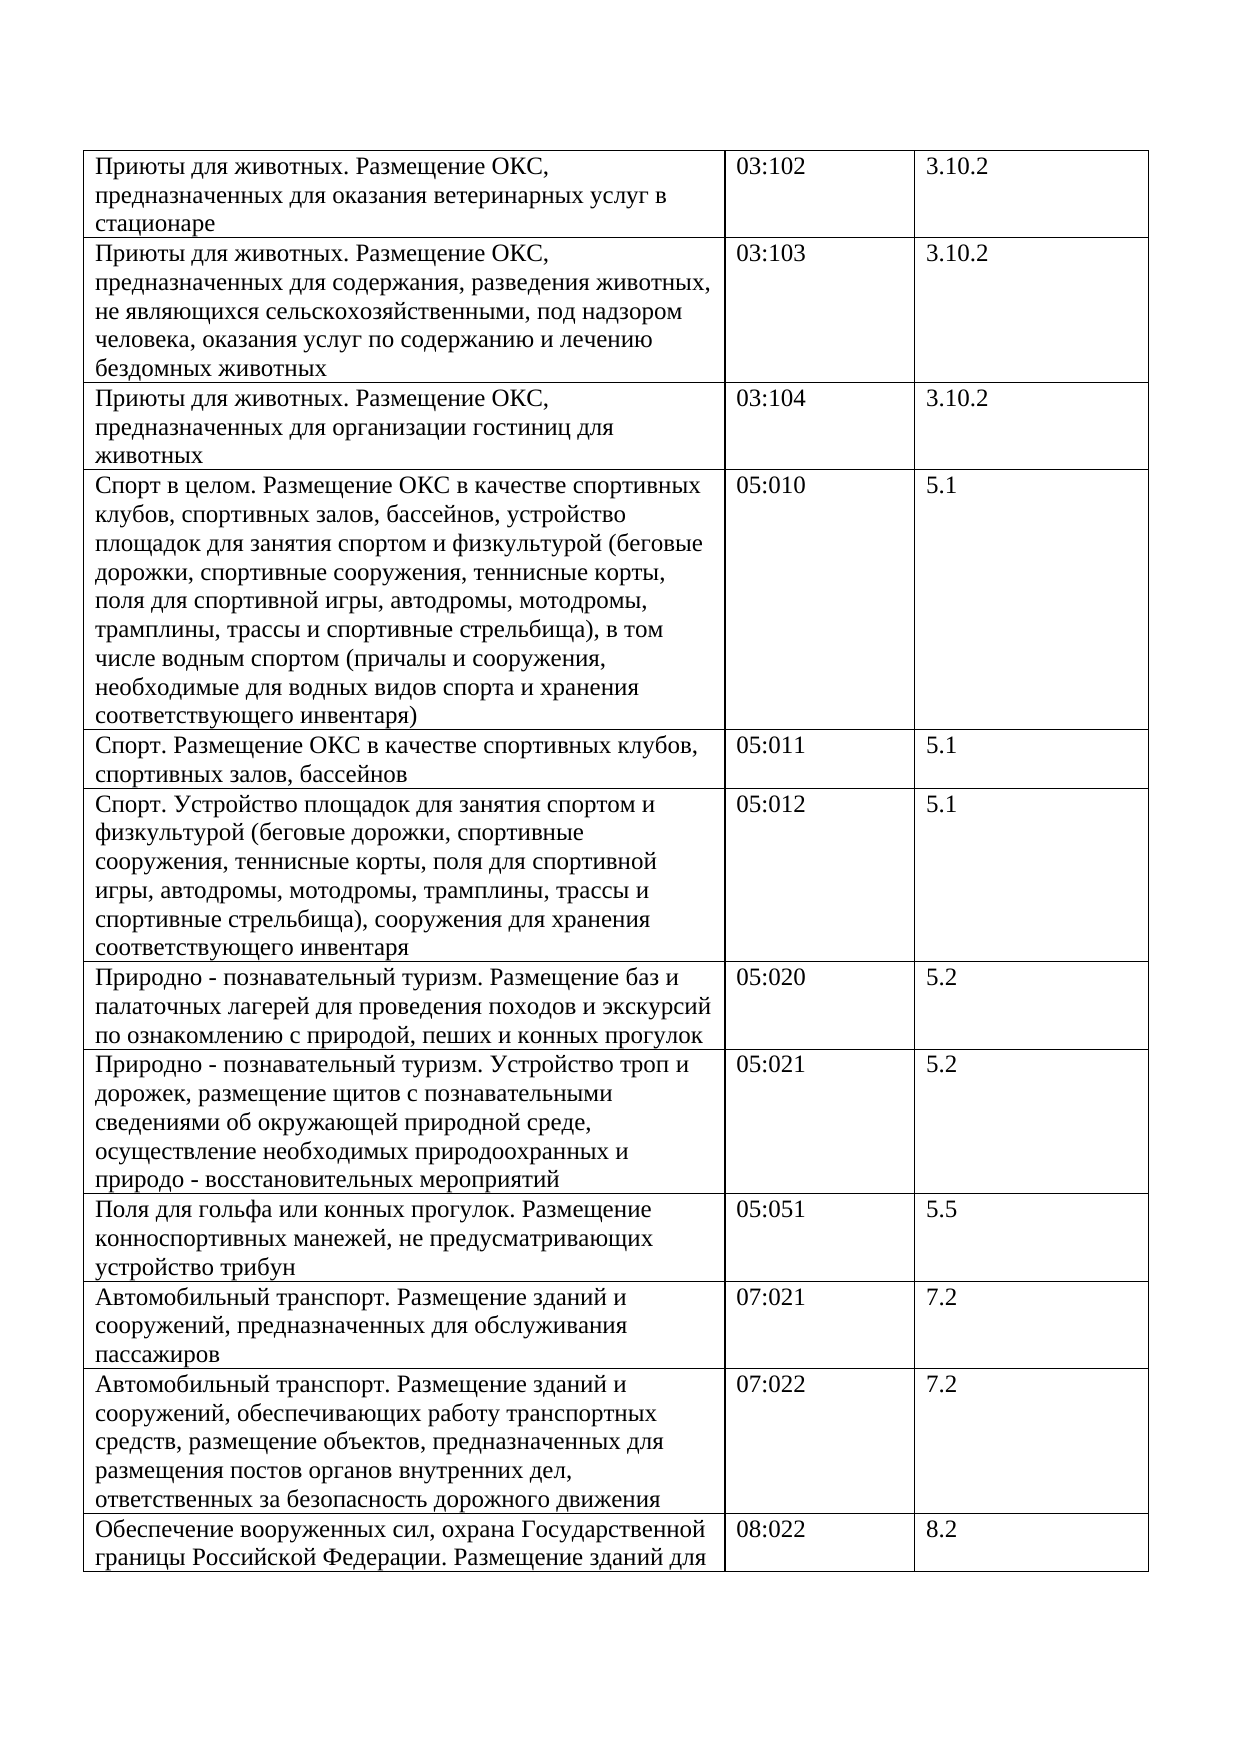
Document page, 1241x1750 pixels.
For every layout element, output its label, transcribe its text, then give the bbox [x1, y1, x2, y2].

table_cell 3.10.2 [915, 151, 1148, 237]
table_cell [84, 1514, 724, 1571]
table_cell 7.2 [915, 1282, 1148, 1368]
table_cell Спорт в целом. Размещение ОКС в качестве спортивных клубов, спортивных залов, бассейнов, устройство площадок для занятия спортом и физкультурой (беговые дорожки, спортивные сооружения, теннисные корты, поля для спортивной игры, автодромы, мотодромы, трамплины, трассы и спортивные стрельбища), в том числе водным спортом (причалы и сооружения, необходимые для водных видов спорта и хранения соответствующего инвентаря) [84, 470, 724, 729]
table_cell Приюты для животных. Размещение ОКС, предназначенных для организации гостиниц для животных [84, 383, 724, 469]
table_cell 05:010 [726, 470, 914, 729]
table_cell 5.1 [915, 730, 1148, 788]
table_cell Приюты для животных. Размещение ОКС, предназначенных для содержания, разведения животных, не являющихся сельскохозяйственными, под надзором человека, оказания услуг по содержанию и лечению бездомных животных [84, 238, 724, 382]
table_cell Автомобильный транспорт. Размещение зданий и сооружений, предназначенных для обслуживания пассажиров [84, 1282, 724, 1368]
table_cell 5.2 [915, 1050, 1148, 1193]
table_cell 5.1 [915, 470, 1148, 729]
table_cell 5.1 [915, 789, 1148, 961]
table_cell 08:022 [726, 1514, 914, 1571]
table_cell 5.2 [915, 962, 1148, 1048]
table_cell Приюты для животных. Размещение ОКС, предназначенных для оказания ветеринарных услуг в стационаре [84, 151, 724, 237]
table_cell 03:104 [726, 383, 914, 469]
table_cell 05:051 [726, 1194, 914, 1281]
table_cell 05:021 [726, 1050, 914, 1193]
table_cell Автомобильный транспорт. Размещение зданий и сооружений, обеспечивающих работу транспортных средств, размещение объектов, предназначенных для размещения постов органов внутренних дел, ответственных за безопасность дорожного движения [84, 1369, 724, 1513]
table_cell 8.2 [915, 1514, 1148, 1571]
table_cell 05:020 [726, 962, 914, 1048]
table_cell Спорт. Устройство площадок для занятия спортом и физкультурой (беговые дорожки, спортивные сооружения, теннисные корты, поля для спортивной игры, автодромы, мотодромы, трамплины, трассы и спортивные стрельбища), сооружения для хранения соответствующего инвентаря [84, 789, 724, 961]
table_cell Природно - познавательный туризм. Размещение баз и палаточных лагерей для проведения походов и экскурсий по ознакомлению с природой, пеших и конных прогулок [84, 962, 724, 1048]
table_cell Поля для гольфа или конных прогулок. Размещение конноспортивных манежей, не предусматривающих устройство трибун [84, 1194, 724, 1281]
table_cell 7.2 [915, 1369, 1148, 1513]
table_cell 07:021 [726, 1282, 914, 1368]
table_cell 05:012 [726, 789, 914, 961]
table_cell 5.5 [915, 1194, 1148, 1281]
table_cell 3.10.2 [915, 238, 1148, 382]
table_cell 07:022 [726, 1369, 914, 1513]
table_cell 05:011 [726, 730, 914, 788]
table_cell 03:103 [726, 238, 914, 382]
table_cell 03:102 [726, 151, 914, 237]
table_cell 3.10.2 [915, 383, 1148, 469]
table_cell Природно - познавательный туризм. Устройство троп и дорожек, размещение щитов с познавательными сведениями об окружающей природной среде, осуществление необходимых природоохранных и природо - восстановительных мероприятий [84, 1050, 724, 1193]
table_cell Спорт. Размещение ОКС в качестве спортивных клубов, спортивных залов, бассейнов [84, 730, 724, 788]
